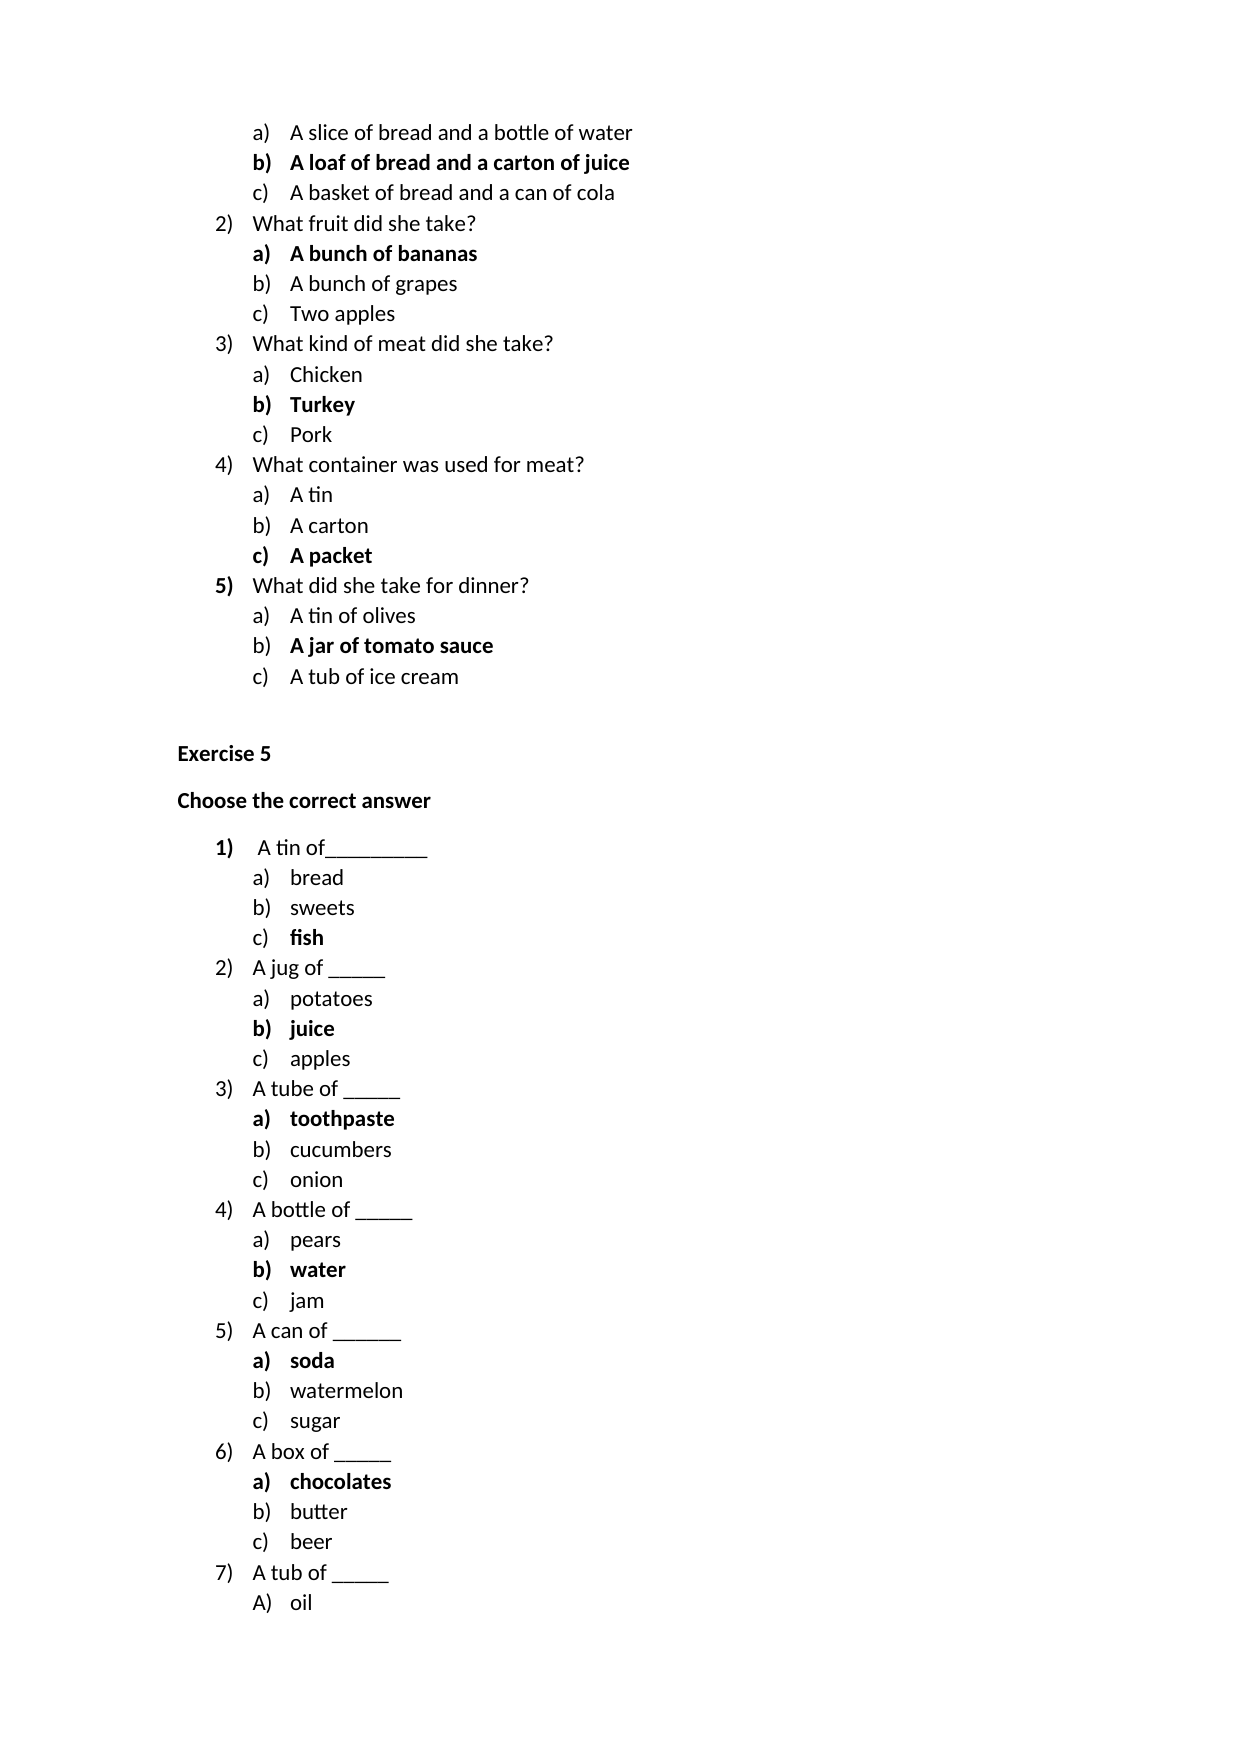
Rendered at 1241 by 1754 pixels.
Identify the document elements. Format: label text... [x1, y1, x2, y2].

list sugar [252, 1407, 1152, 1435]
list A carton [252, 511, 1152, 539]
list Chicken [252, 360, 1152, 388]
list onion [252, 1165, 1152, 1193]
list A basket of bread and a can of cola [252, 178, 1152, 207]
list A tub of _____ [215, 1558, 1152, 1586]
list A bottle of _____ [215, 1195, 1152, 1223]
list What did she take for dinner? [215, 571, 1152, 599]
list bread [252, 863, 1152, 891]
list beer [252, 1527, 1152, 1556]
list A can of ______ [215, 1316, 1152, 1344]
list A tin [252, 481, 1152, 509]
list Two apples [252, 299, 1152, 327]
list soda [252, 1346, 1152, 1374]
list A slice of bread and a bottle of water [252, 118, 1152, 146]
list Pork [252, 420, 1152, 448]
list What fruit did she take? [215, 209, 1152, 237]
list A tub of ice cream [252, 662, 1152, 690]
text Exercise 5 [177, 739, 1152, 767]
list butter [252, 1497, 1152, 1525]
list A tube of _____ [215, 1074, 1152, 1102]
list potatoes [252, 984, 1152, 1012]
list Turkey [252, 390, 1152, 418]
list A bunch of grapes [252, 269, 1152, 297]
list A tin of_________ [215, 833, 1152, 861]
list A jar of tomato sauce [252, 632, 1152, 660]
list sweets [252, 893, 1152, 921]
list fish [252, 923, 1152, 951]
list A bunch of bananas [252, 239, 1152, 267]
text Choose the correct answer [177, 786, 1152, 814]
list What kind of meat did she take? [215, 329, 1152, 358]
list cucumbers [252, 1135, 1152, 1163]
list jam [252, 1286, 1152, 1314]
list pears [252, 1225, 1152, 1253]
list water [252, 1256, 1152, 1284]
list juice [252, 1014, 1152, 1042]
list A packet [252, 541, 1152, 569]
list A jug of _____ [215, 953, 1152, 982]
list toothpaste [252, 1104, 1152, 1133]
list chocolates [252, 1467, 1152, 1495]
list A loaf of bread and a carton of juice [252, 148, 1152, 176]
list A box of _____ [215, 1437, 1152, 1465]
list watermelon [252, 1376, 1152, 1404]
list oil [252, 1588, 1152, 1616]
list What container was used for meat? [215, 450, 1152, 478]
list apples [252, 1044, 1152, 1072]
list A tin of olives [252, 601, 1152, 629]
